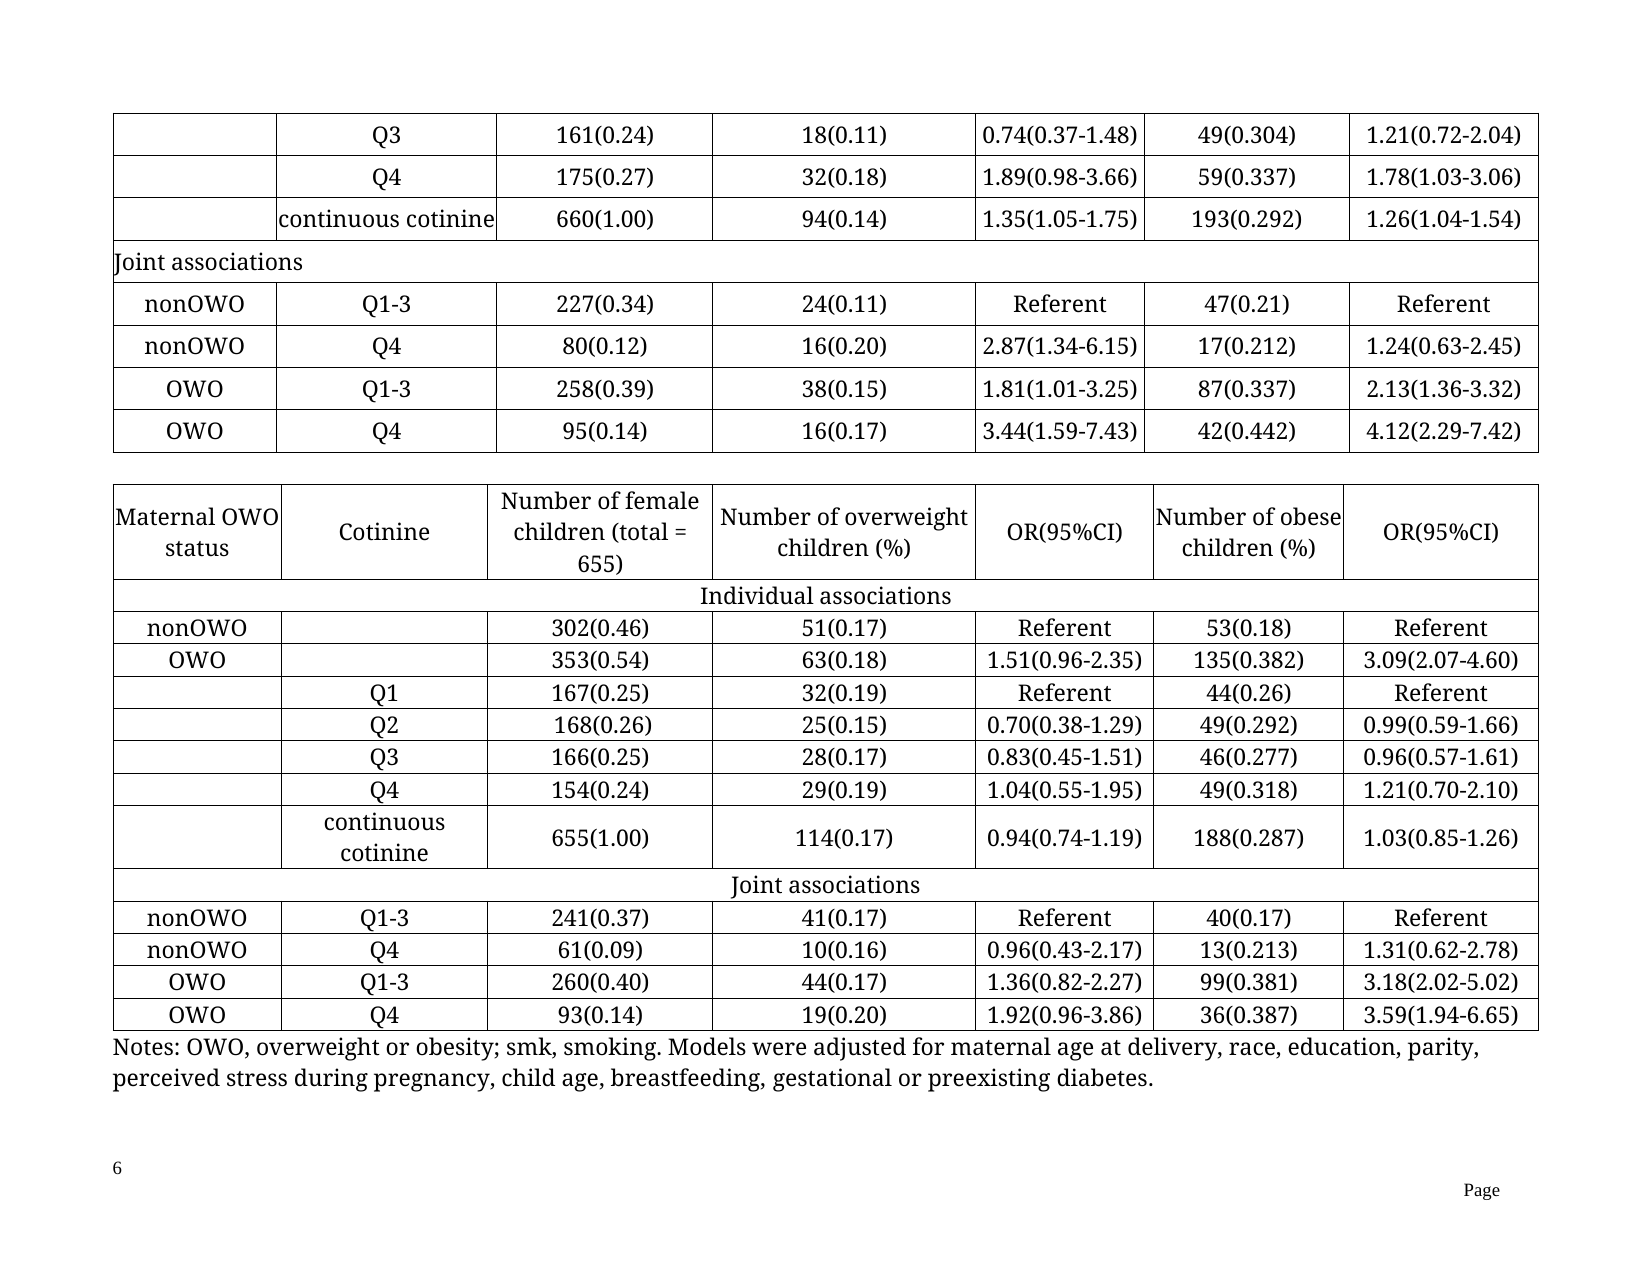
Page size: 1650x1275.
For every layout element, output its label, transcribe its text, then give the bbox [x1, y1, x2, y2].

table_cell 49(0.292) [1154, 709, 1343, 740]
table_cell Individual associations [114, 580, 1538, 611]
table_cell Referent [1344, 677, 1538, 708]
table_cell 36(0.387) [1154, 999, 1343, 1030]
table_cell Q3 [277, 114, 496, 155]
table_cell Referent [976, 677, 1153, 708]
table_cell 49(0.318) [1154, 774, 1343, 805]
table_cell [114, 677, 281, 708]
table_cell Referent [976, 902, 1153, 933]
table_cell Q4 [277, 156, 496, 197]
table_cell 175(0.27) [497, 156, 712, 197]
table_cell [282, 612, 487, 643]
table_cell Q4 [282, 934, 487, 965]
table_cell Referent [976, 612, 1153, 643]
table_cell Referent [1344, 612, 1538, 643]
table_cell 80(0.12) [497, 326, 712, 367]
table_cell Q2 [282, 709, 487, 740]
table_cell 168(0.26) [488, 709, 712, 740]
table_cell [114, 741, 281, 772]
table_cell 53(0.18) [1154, 612, 1343, 643]
table_cell Q4 [277, 410, 496, 452]
table_cell 660(1.00) [497, 198, 712, 240]
table_header Number of obese children (%) [1154, 485, 1343, 579]
table_cell 10(0.16) [713, 934, 975, 965]
table_cell 135(0.382) [1154, 644, 1343, 676]
table_cell 1.21(0.70-2.10) [1344, 774, 1538, 805]
table_cell 1.92(0.96-3.86) [976, 999, 1153, 1030]
table_cell 193(0.292) [1145, 198, 1349, 240]
table_cell 3.18(2.02-5.02) [1344, 966, 1538, 997]
table_cell 1.51(0.96-2.35) [976, 644, 1153, 676]
table_cell [114, 198, 276, 240]
table_cell 258(0.39) [497, 368, 712, 409]
table_cell [114, 156, 276, 197]
table_cell 13(0.213) [1154, 934, 1343, 965]
table_cell 1.31(0.62-2.78) [1344, 934, 1538, 965]
table_cell Referent [976, 283, 1144, 324]
table_cell OWO [114, 410, 276, 452]
table_cell 16(0.17) [713, 410, 975, 452]
table_cell 2.87(1.34-6.15) [976, 326, 1144, 367]
table_cell Referent [1344, 902, 1538, 933]
table_cell 353(0.54) [488, 644, 712, 676]
table_cell 19(0.20) [713, 999, 975, 1030]
table_cell 1.35(1.05-1.75) [976, 198, 1144, 240]
table_cell nonOWO [114, 283, 276, 324]
table_cell 1.03(0.85-1.26) [1344, 806, 1538, 868]
table_cell 655(1.00) [488, 806, 712, 868]
table_cell 1.24(0.63-2.45) [1350, 326, 1538, 367]
table_cell 44(0.26) [1154, 677, 1343, 708]
table_cell 47(0.21) [1145, 283, 1349, 324]
table_cell 41(0.17) [713, 902, 975, 933]
table_cell 1.81(1.01-3.25) [976, 368, 1144, 409]
table_cell Joint associations [114, 241, 1538, 282]
table_cell 0.70(0.38-1.29) [976, 709, 1153, 740]
table_cell 17(0.212) [1145, 326, 1349, 367]
table_cell Q1-3 [277, 283, 496, 324]
table_cell nonOWO [114, 934, 281, 965]
table_cell 59(0.337) [1145, 156, 1349, 197]
table_cell 166(0.25) [488, 741, 712, 772]
table_cell Q1-3 [282, 966, 487, 997]
table_cell 0.74(0.37-1.48) [976, 114, 1144, 155]
table_cell Q3 [282, 741, 487, 772]
table_cell 241(0.37) [488, 902, 712, 933]
table_header OR(95%CI) [1344, 485, 1538, 579]
table_cell 3.59(1.94-6.65) [1344, 999, 1538, 1030]
table_cell 0.99(0.59-1.66) [1344, 709, 1538, 740]
table_cell [114, 114, 276, 155]
table_cell 1.26(1.04-1.54) [1350, 198, 1538, 240]
table_cell nonOWO [114, 612, 281, 643]
table_cell Joint associations [114, 869, 1538, 901]
table_cell [282, 644, 487, 676]
table_cell 167(0.25) [488, 677, 712, 708]
table_cell 302(0.46) [488, 612, 712, 643]
table_cell 260(0.40) [488, 966, 712, 997]
table_cell 1.78(1.03-3.06) [1350, 156, 1538, 197]
table_cell [114, 774, 281, 805]
table_cell 32(0.19) [713, 677, 975, 708]
table_cell 161(0.24) [497, 114, 712, 155]
table_header Cotinine [282, 485, 487, 579]
table_cell Q1-3 [282, 902, 487, 933]
table_cell OWO [114, 999, 281, 1030]
table_cell continuous cotinine [277, 198, 496, 240]
table_cell [114, 709, 281, 740]
table_cell 3.09(2.07-4.60) [1344, 644, 1538, 676]
table_cell 16(0.20) [713, 326, 975, 367]
table_cell Q4 [282, 774, 487, 805]
table_cell 114(0.17) [713, 806, 975, 868]
table_cell 1.36(0.82-2.27) [976, 966, 1153, 997]
table_cell 0.83(0.45-1.51) [976, 741, 1153, 772]
table_cell 46(0.277) [1154, 741, 1343, 772]
table_cell 25(0.15) [713, 709, 975, 740]
table_cell 0.94(0.74-1.19) [976, 806, 1153, 868]
table_cell 188(0.287) [1154, 806, 1343, 868]
table_cell 1.89(0.98-3.66) [976, 156, 1144, 197]
table_cell 44(0.17) [713, 966, 975, 997]
table_cell 154(0.24) [488, 774, 712, 805]
table_cell 29(0.19) [713, 774, 975, 805]
table_cell 38(0.15) [713, 368, 975, 409]
table_cell 2.13(1.36-3.32) [1350, 368, 1538, 409]
table_cell nonOWO [114, 326, 276, 367]
table_cell Q1 [282, 677, 487, 708]
table_cell Q4 [277, 326, 496, 367]
table_cell 87(0.337) [1145, 368, 1349, 409]
table_cell Q1-3 [277, 368, 496, 409]
text Notes: OWO, overweight or obesity; smk, smoking. Models were adjusted for maternal age at delivery, race, education, parity, perceived stress during pregnancy, child age, breastfeeding, gestational or preexisting diabetes. [112, 1031, 1537, 1093]
table_cell Q4 [282, 999, 487, 1030]
table_cell nonOWO [114, 902, 281, 933]
table_cell 51(0.17) [713, 612, 975, 643]
table_cell OWO [114, 644, 281, 676]
table_header Maternal OWO status [114, 485, 281, 579]
table_cell [114, 806, 281, 868]
table_cell 63(0.18) [713, 644, 975, 676]
table_cell 93(0.14) [488, 999, 712, 1030]
table_header Number of female children (total = 655) [488, 485, 712, 579]
table_cell OWO [114, 368, 276, 409]
table_cell 1.04(0.55-1.95) [976, 774, 1153, 805]
table_cell 0.96(0.43-2.17) [976, 934, 1153, 965]
table_cell 95(0.14) [497, 410, 712, 452]
table_cell 227(0.34) [497, 283, 712, 324]
table_cell 61(0.09) [488, 934, 712, 965]
table_cell 4.12(2.29-7.42) [1350, 410, 1538, 452]
table_cell 94(0.14) [713, 198, 975, 240]
table_cell 40(0.17) [1154, 902, 1343, 933]
table_cell 99(0.381) [1154, 966, 1343, 997]
table_cell OWO [114, 966, 281, 997]
table_cell 1.21(0.72-2.04) [1350, 114, 1538, 155]
table_cell continuous cotinine [282, 806, 487, 868]
table_cell 24(0.11) [713, 283, 975, 324]
table_header Number of overweight children (%) [713, 485, 975, 579]
table_cell 0.96(0.57-1.61) [1344, 741, 1538, 772]
table_cell 32(0.18) [713, 156, 975, 197]
table_cell 42(0.442) [1145, 410, 1349, 452]
table_cell 18(0.11) [713, 114, 975, 155]
table_cell 28(0.17) [713, 741, 975, 772]
table_header OR(95%CI) [976, 485, 1153, 579]
table_cell 49(0.304) [1145, 114, 1349, 155]
table_cell Referent [1350, 283, 1538, 324]
table_cell 3.44(1.59-7.43) [976, 410, 1144, 452]
